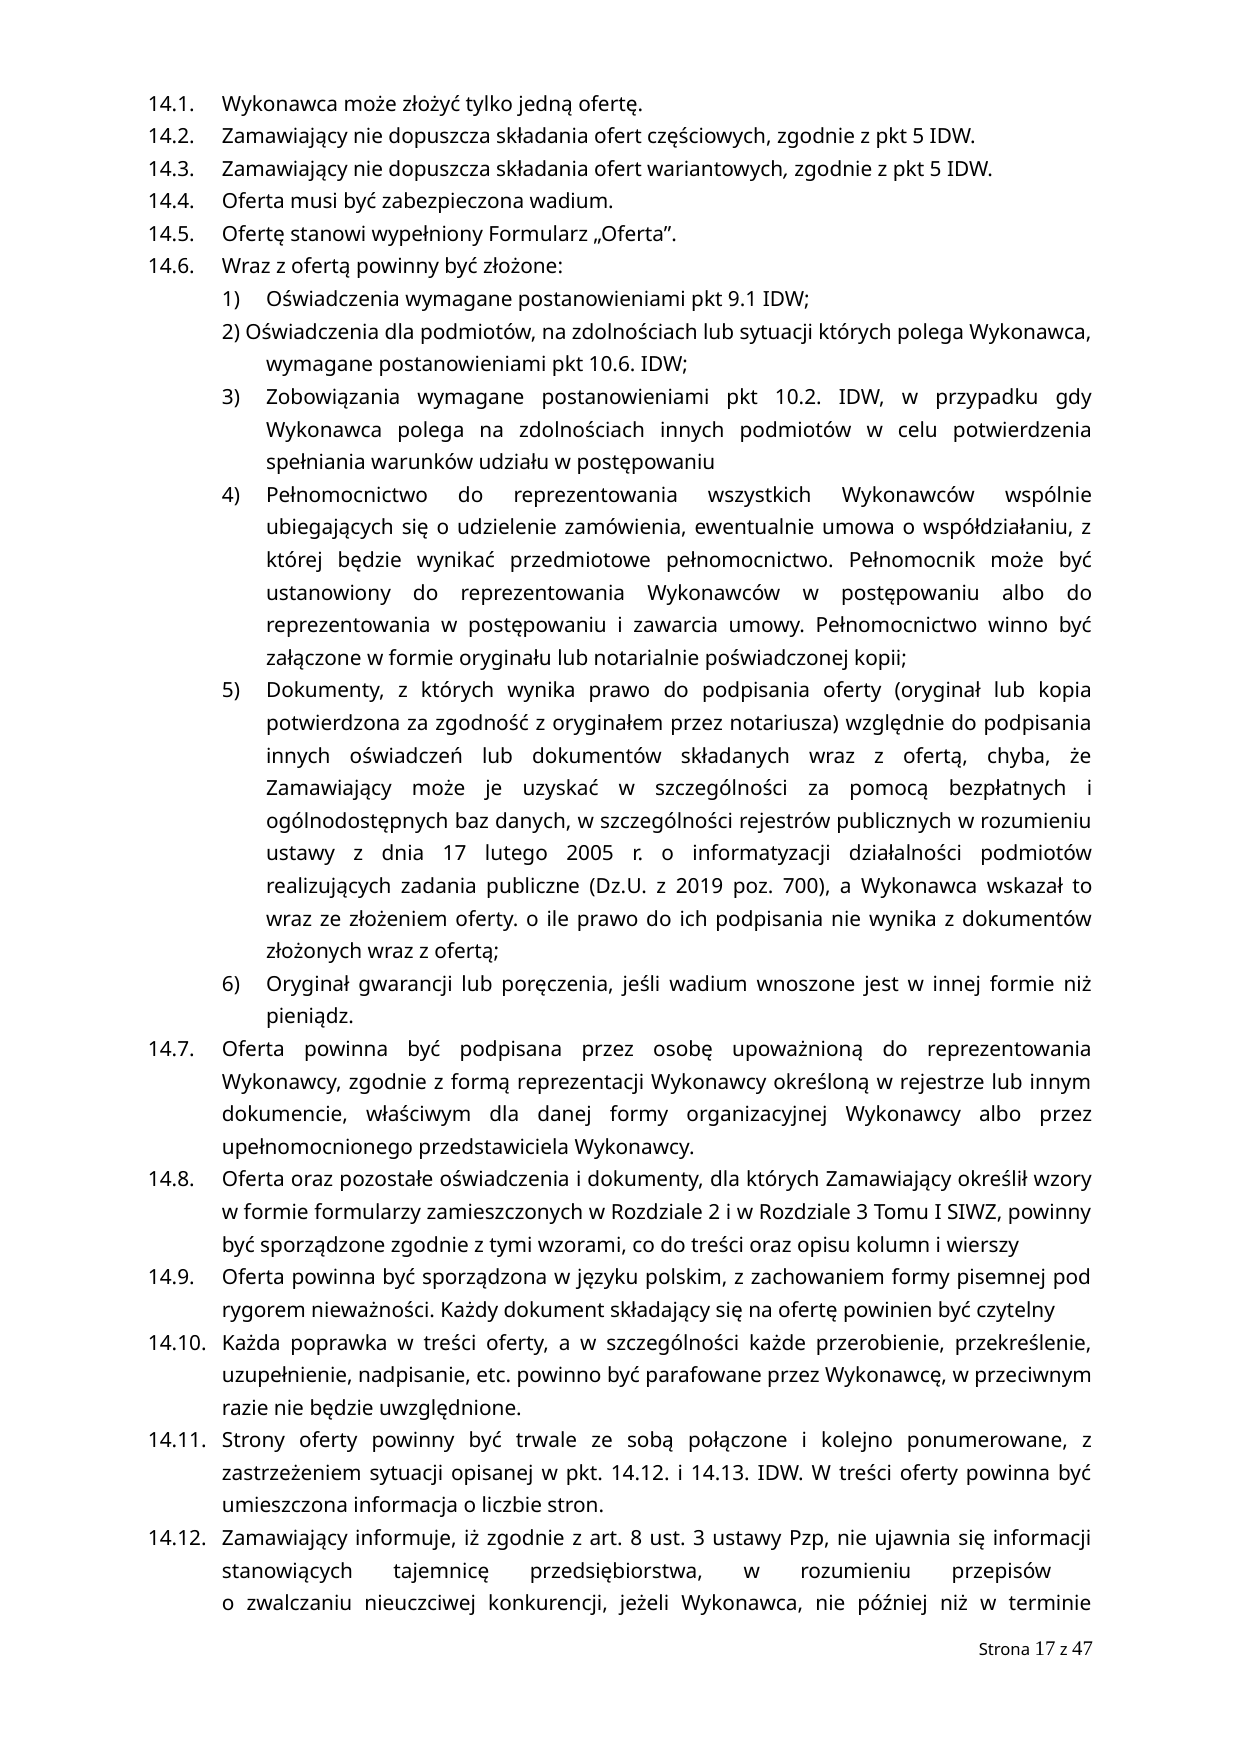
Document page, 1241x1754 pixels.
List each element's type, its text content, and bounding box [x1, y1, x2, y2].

text 14.4. Oferta musi być zabezpieczona wadium. [148, 186, 1092, 215]
text 14.5. Ofertę stanowi wypełniony Formularz „Oferta”. [148, 219, 1092, 247]
text 14.9. Oferta powinna być sporządzona w języku polskim, z zachowaniem formy pisemnej pod rygorem nieważności. Każdy dokument składający się na ofertę powinien być czytelny [148, 1262, 1092, 1323]
text 6) Oryginał gwarancji lub poręczenia, jeśli wadium wnoszone jest w innej formie niż pieniądz. [222, 969, 1092, 1030]
text 14.7. Oferta powinna być podpisana przez osobę upoważnioną do reprezentowania Wykonawcy, zgodnie z formą reprezentacji Wykonawcy określoną w rejestrze lub innym dokumencie, właściwym dla danej formy organizacyjnej Wykonawcy albo przez upełnomocnionego przedstawiciela Wykonawcy. [148, 1034, 1092, 1160]
text 14.2. Zamawiający nie dopuszcza składania ofert częściowych, zgodnie z pkt 5 IDW. [148, 121, 1092, 150]
text 5) Dokumenty, z których wynika prawo do podpisania oferty (oryginał lub kopia potwierdzona za zgodność z oryginałem przez notariusza) względnie do podpisania innych oświadczeń lub dokumentów składanych wraz z ofertą, chyba, że Zamawiający może je uzyskać w szczególności za pomocą bezpłatnych i ogólnodostępnych baz danych, w szczególności rejestrów publicznych w rozumieniu ustawy z dnia 17 lutego 2005 r. o informatyzacji działalności podmiotów realizujących zadania publiczne (Dz.U. z 2019 poz. 700), a Wykonawca wskazał to wraz ze złożeniem oferty. o ile prawo do ich podpisania nie wynika z dokumentów złożonych wraz z ofertą; [222, 676, 1092, 965]
text 3) Zobowiązania wymagane postanowieniami pkt 10.2. IDW, w przypadku gdy Wykonawca polega na zdolnościach innych podmiotów w celu potwierdzenia spełniania warunków udziału w postępowaniu [222, 382, 1092, 476]
text 14.8. Oferta oraz pozostałe oświadczenia i dokumenty, dla których Zamawiający określił wzory w formie formularzy zamieszczonych w Rozdziale 2 i w Rozdziale 3 Tomu I SIWZ, powinny być sporządzone zgodnie z tymi wzorami, co do treści oraz opisu kolumn i wierszy [148, 1164, 1092, 1258]
text 14.11. Strony oferty powinny być trwale ze sobą połączone i kolejno ponumerowane, z zastrzeżeniem sytuacji opisanej w pkt. 14.12. i 14.13. IDW. W treści oferty powinna być umieszczona informacja o liczbie stron. [148, 1425, 1092, 1519]
text 1) Oświadczenia wymagane postanowieniami pkt 9.1 IDW; [222, 284, 1092, 313]
text 14.6. Wraz z ofertą powinny być złożone: [148, 252, 1092, 280]
text 14.10. Każda poprawka w treści oferty, a w szczególności każde przerobienie, przekreślenie, uzupełnienie, nadpisanie, etc. powinno być parafowane przez Wykonawcę, w przeciwnym razie nie będzie uwzględnione. [148, 1328, 1092, 1421]
text 14.3. Zamawiający nie dopuszcza składania ofert wariantowych, zgodnie z pkt 5 IDW. [148, 154, 1092, 182]
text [148, 1523, 1092, 1617]
text 14.1. Wykonawca może złożyć tylko jedną ofertę. [148, 89, 1092, 117]
text 4) Pełnomocnictwo do reprezentowania wszystkich Wykonawców wspólnie ubiegających się o udzielenie zamówienia, ewentualnie umowa o współdziałaniu, z której będzie wynikać przedmiotowe pełnomocnictwo. Pełnomocnik może być ustanowiony do reprezentowania Wykonawców w postępowaniu albo do reprezentowania w postępowaniu i zawarcia umowy. Pełnomocnictwo winno być załączone w formie oryginału lub notarialnie poświadczonej kopii; [222, 480, 1092, 671]
text 2) Oświadczenia dla podmiotów, na zdolnościach lub sytuacji których polega Wykonawca, wymagane postanowieniami pkt 10.6. IDW; [222, 317, 1092, 378]
